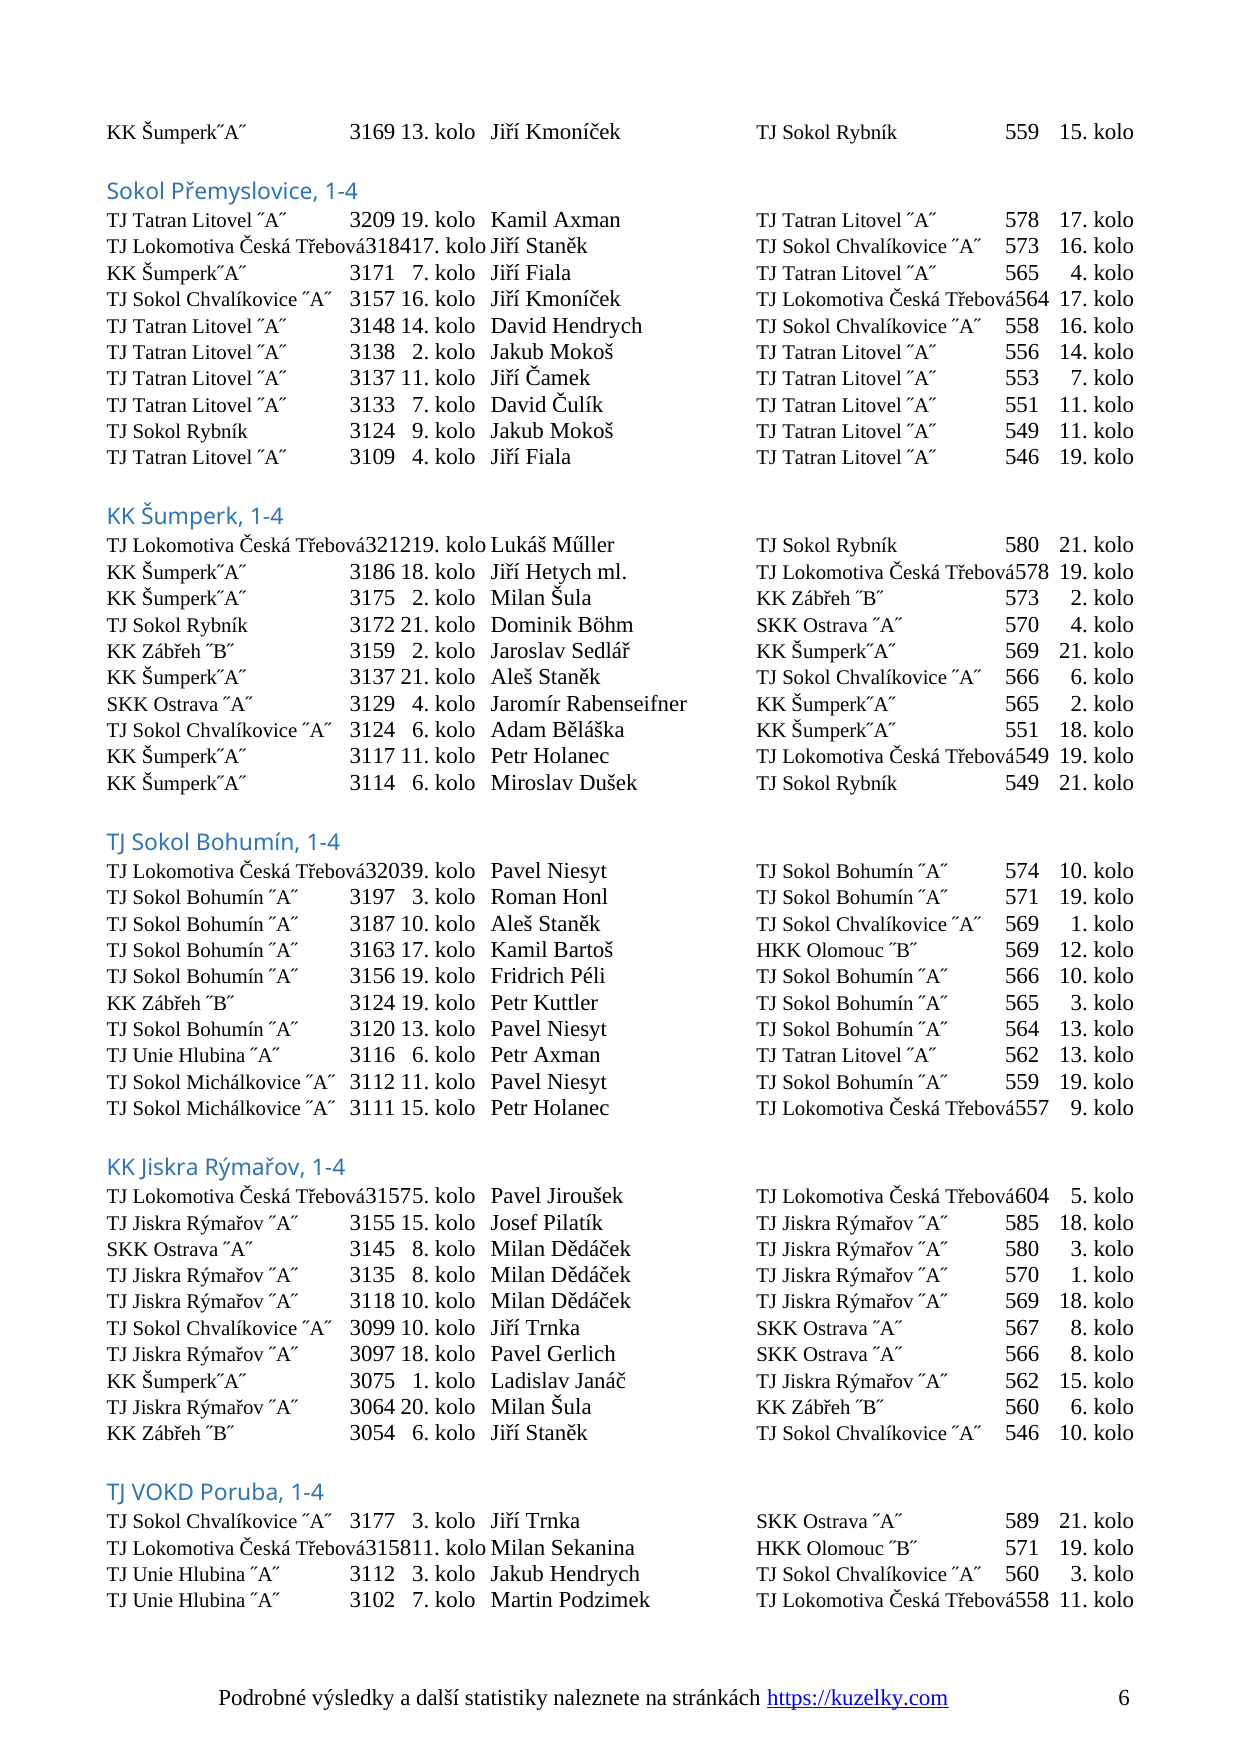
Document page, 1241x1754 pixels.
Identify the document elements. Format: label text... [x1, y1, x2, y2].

text KK Zábřeh ˝B˝ 3159 2. kolo Jaroslav Sedlář KK Šumperk˝A˝ 569 21. kolo [106, 637, 1134, 663]
text TJ Lokomotiva Česká Třebová 3184 17. kolo Jiří Staněk TJ Sokol Chvalíkovice ˝A˝ 573 16. kolo [106, 233, 1134, 259]
text TJ Jiskra Rýmařov ˝A˝ 3097 18. kolo Pavel Gerlich SKK Ostrava ˝A˝ 566 8. kolo [106, 1340, 1134, 1367]
text TJ Sokol Bohumín ˝A˝ 3120 13. kolo Pavel Niesyt TJ Sokol Bohumín ˝A˝ 564 13. kolo [106, 1015, 1134, 1041]
subtitle KK Jiskra Rýmařov, 1-4 [106, 1151, 1134, 1182]
text TJ Jiskra Rýmařov ˝A˝ 3118 10. kolo Milan Dědáček TJ Jiskra Rýmařov ˝A˝ 569 18. kolo [106, 1288, 1134, 1314]
text TJ Sokol Rybník 3124 9. kolo Jakub Mokoš TJ Tatran Litovel ˝A˝ 549 11. kolo [106, 417, 1134, 443]
text TJ Jiskra Rýmařov ˝A˝ 3155 15. kolo Josef Pilatík TJ Jiskra Rýmařov ˝A˝ 585 18. kolo [106, 1208, 1134, 1235]
text TJ Sokol Bohumín ˝A˝ 3163 17. kolo Kamil Bartoš HKK Olomouc ˝B˝ 569 12. kolo [106, 936, 1134, 962]
text SKK Ostrava ˝A˝ 3145 8. kolo Milan Dědáček TJ Jiskra Rýmařov ˝A˝ 580 3. kolo [106, 1235, 1134, 1261]
text TJ Sokol Chvalíkovice ˝A˝ 3099 10. kolo Jiří Trnka SKK Ostrava ˝A˝ 567 8. kolo [106, 1314, 1134, 1340]
text TJ Tatran Litovel ˝A˝ 3109 4. kolo Jiří Fiala TJ Tatran Litovel ˝A˝ 546 19. kolo [106, 443, 1134, 470]
text TJ Sokol Rybník 3172 21. kolo Dominik Böhm SKK Ostrava ˝A˝ 570 4. kolo [106, 611, 1134, 637]
text TJ Lokomotiva Česká Třebová 3157 5. kolo Pavel Jiroušek TJ Lokomotiva Česká Třebová 604 5. kolo [106, 1182, 1134, 1208]
text KK Šumperk˝A˝ 3075 1. kolo Ladislav Janáč TJ Jiskra Rýmařov ˝A˝ 562 15. kolo [106, 1367, 1134, 1393]
text TJ Sokol Bohumín ˝A˝ 3156 19. kolo Fridrich Péli TJ Sokol Bohumín ˝A˝ 566 10. kolo [106, 962, 1134, 989]
text TJ Unie Hlubina ˝A˝ 3112 3. kolo Jakub Hendrych TJ Sokol Chvalíkovice ˝A˝ 560 3. kolo [106, 1560, 1134, 1587]
text TJ Sokol Chvalíkovice ˝A˝ 3177 3. kolo Jiří Trnka SKK Ostrava ˝A˝ 589 21. kolo [106, 1507, 1134, 1534]
text TJ Sokol Michálkovice ˝A˝ 3112 11. kolo Pavel Niesyt TJ Sokol Bohumín ˝A˝ 559 19. kolo [106, 1068, 1134, 1094]
text TJ Unie Hlubina ˝A˝ 3116 6. kolo Petr Axman TJ Tatran Litovel ˝A˝ 562 13. kolo [106, 1041, 1134, 1068]
text KK Zábřeh ˝B˝ 3054 6. kolo Jiří Staněk TJ Sokol Chvalíkovice ˝A˝ 546 10. kolo [106, 1419, 1134, 1446]
text TJ Tatran Litovel ˝A˝ 3209 19. kolo Kamil Axman TJ Tatran Litovel ˝A˝ 578 17. kolo [106, 206, 1134, 233]
text TJ Sokol Michálkovice ˝A˝ 3111 15. kolo Petr Holanec TJ Lokomotiva Česká Třebová 557 9. kolo [106, 1094, 1134, 1120]
text TJ Lokomotiva Česká Třebová 3203 9. kolo Pavel Niesyt TJ Sokol Bohumín ˝A˝ 574 10. kolo [106, 857, 1134, 883]
text TJ Sokol Bohumín ˝A˝ 3187 10. kolo Aleš Staněk TJ Sokol Chvalíkovice ˝A˝ 569 1. kolo [106, 909, 1134, 936]
text KK Šumperk˝A˝ 3117 11. kolo Petr Holanec TJ Lokomotiva Česká Třebová 549 19. kolo [106, 742, 1134, 769]
text TJ Tatran Litovel ˝A˝ 3133 7. kolo David Čulík TJ Tatran Litovel ˝A˝ 551 11. kolo [106, 391, 1134, 417]
text TJ Jiskra Rýmařov ˝A˝ 3064 20. kolo Milan Šula KK Zábřeh ˝B˝ 560 6. kolo [106, 1393, 1134, 1419]
subtitle KK Šumperk, 1-4 [106, 500, 1134, 532]
text KK Šumperk˝A˝ 3169 13. kolo Jiří Kmoníček TJ Sokol Rybník 559 15. kolo [106, 118, 1134, 144]
text TJ Tatran Litovel ˝A˝ 3138 2. kolo Jakub Mokoš TJ Tatran Litovel ˝A˝ 556 14. kolo [106, 338, 1134, 364]
text SKK Ostrava ˝A˝ 3129 4. kolo Jaromír Rabenseifner KK Šumperk˝A˝ 565 2. kolo [106, 690, 1134, 716]
text TJ Tatran Litovel ˝A˝ 3137 11. kolo Jiří Čamek TJ Tatran Litovel ˝A˝ 553 7. kolo [106, 364, 1134, 391]
text TJ Sokol Chvalíkovice ˝A˝ 3124 6. kolo Adam Běláška KK Šumperk˝A˝ 551 18. kolo [106, 716, 1134, 742]
text TJ Sokol Bohumín ˝A˝ 3197 3. kolo Roman Honl TJ Sokol Bohumín ˝A˝ 571 19. kolo [106, 883, 1134, 909]
text KK Šumperk˝A˝ 3175 2. kolo Milan Šula KK Zábřeh ˝B˝ 573 2. kolo [106, 584, 1134, 611]
subtitle TJ VOKD Poruba, 1-4 [106, 1476, 1134, 1507]
text KK Šumperk˝A˝ 3137 21. kolo Aleš Staněk TJ Sokol Chvalíkovice ˝A˝ 566 6. kolo [106, 663, 1134, 690]
text TJ Sokol Chvalíkovice ˝A˝ 3157 16. kolo Jiří Kmoníček TJ Lokomotiva Česká Třebová 564 17. kolo [106, 285, 1134, 312]
text KK Zábřeh ˝B˝ 3124 19. kolo Petr Kuttler TJ Sokol Bohumín ˝A˝ 565 3. kolo [106, 989, 1134, 1015]
text KK Šumperk˝A˝ 3186 18. kolo Jiří Hetych ml. TJ Lokomotiva Česká Třebová 578 19. kolo [106, 558, 1134, 584]
text TJ Jiskra Rýmařov ˝A˝ 3135 8. kolo Milan Dědáček TJ Jiskra Rýmařov ˝A˝ 570 1. kolo [106, 1261, 1134, 1288]
text TJ Unie Hlubina ˝A˝ 3102 7. kolo Martin Podzimek TJ Lokomotiva Česká Třebová 558 11. kolo [106, 1587, 1134, 1613]
text TJ Lokomotiva Česká Třebová 3212 19. kolo Lukáš Műller TJ Sokol Rybník 580 21. kolo [106, 532, 1134, 558]
text TJ Lokomotiva Česká Třebová 3158 11. kolo Milan Sekanina HKK Olomouc ˝B˝ 571 19. kolo [106, 1534, 1134, 1560]
subtitle Sokol Přemyslovice, 1-4 [106, 175, 1134, 206]
text KK Šumperk˝A˝ 3171 7. kolo Jiří Fiala TJ Tatran Litovel ˝A˝ 565 4. kolo [106, 259, 1134, 285]
subtitle TJ Sokol Bohumín, 1-4 [106, 826, 1134, 857]
text TJ Tatran Litovel ˝A˝ 3148 14. kolo David Hendrych TJ Sokol Chvalíkovice ˝A˝ 558 16. kolo [106, 312, 1134, 338]
text KK Šumperk˝A˝ 3114 6. kolo Miroslav Dušek TJ Sokol Rybník 549 21. kolo [106, 769, 1134, 795]
